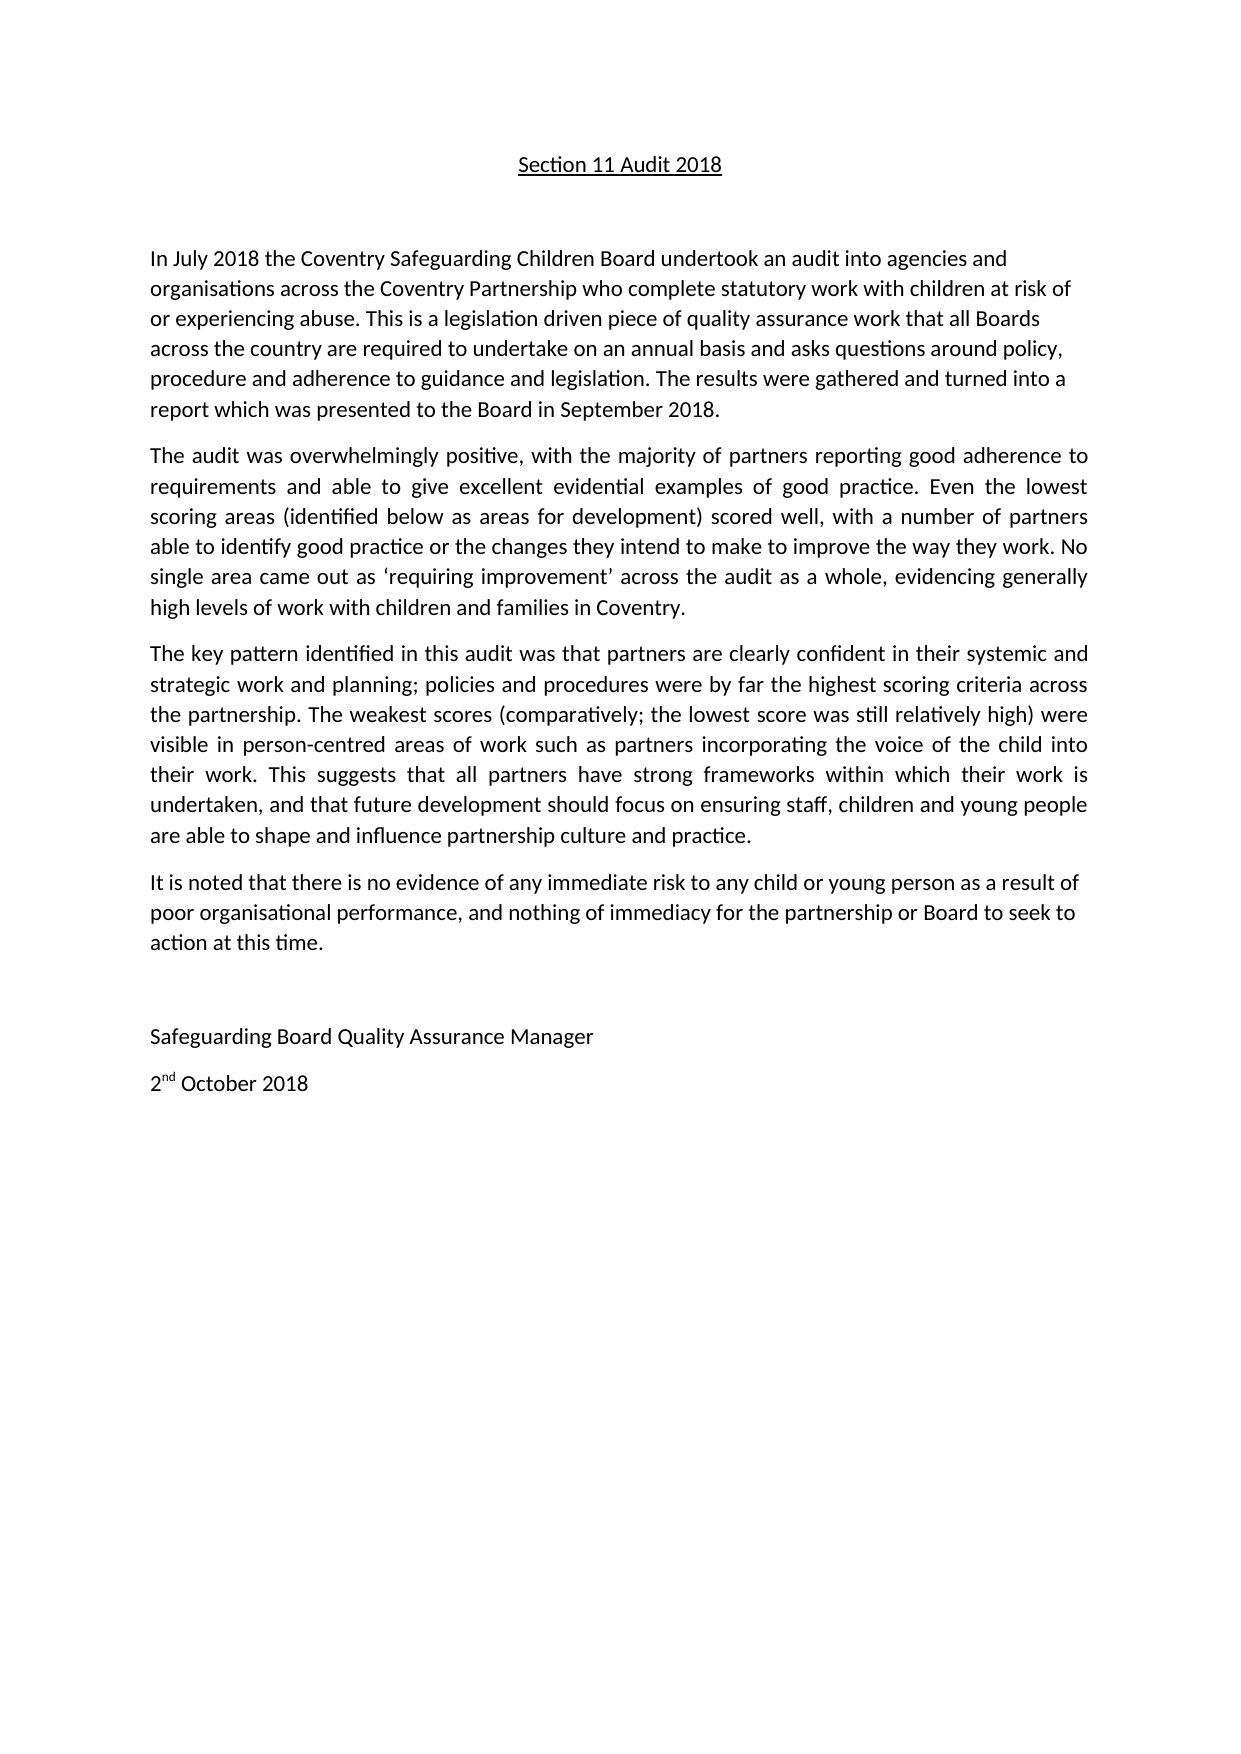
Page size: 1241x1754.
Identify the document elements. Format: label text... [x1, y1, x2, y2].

text It is noted that there is no evidence of any immediate risk to any child or young person as a result of poor organisational performance, and nothing of immediacy for the partnership or Board to seek to action at this time. [150, 868, 1090, 956]
text Safeguarding Board Quality Assurance Manager [150, 1022, 1090, 1050]
text The key pattern identified in this audit was that partners are clearly confident in their systemic and strategic work and planning; policies and procedures were by far the highest scoring criteria across the partnership. The weakest scores (comparatively; the lowest score was still relatively high) were visible in person-centred areas of work such as partners incorporating the voice of the child into their work. This suggests that all partners have strong frameworks within which their work is undertaken, and that future development should focus on ensuring staff, children and young people are able to shape and influence partnership culture and practice. [150, 639, 1090, 849]
text 2nd October 2018 [150, 1069, 1090, 1097]
text Section 11 Audit 2018 [150, 150, 1090, 178]
text In July 2018 the Coventry Safeguarding Children Board undertook an audit into agencies and organisations across the Coventry Partnership who complete statutory work with children at risk of or experiencing abuse. This is a legislation driven piece of quality assurance work that all Boards across the country are required to undertake on an annual basis and asks questions around policy, procedure and adherence to guidance and legislation. The results were gathered and turned into a report which was presented to the Board in September 2018. [150, 244, 1090, 423]
text The audit was overwhelmingly positive, with the majority of partners reporting good adherence to requirements and able to give excellent evidential examples of good practice. Even the lowest scoring areas (identified below as areas for development) scored well, with a number of partners able to identify good practice or the changes they intend to make to improve the way they work. No single area came out as ‘requiring improvement’ across the audit as a whole, evidencing generally high levels of work with children and families in Coventry. [150, 442, 1090, 621]
